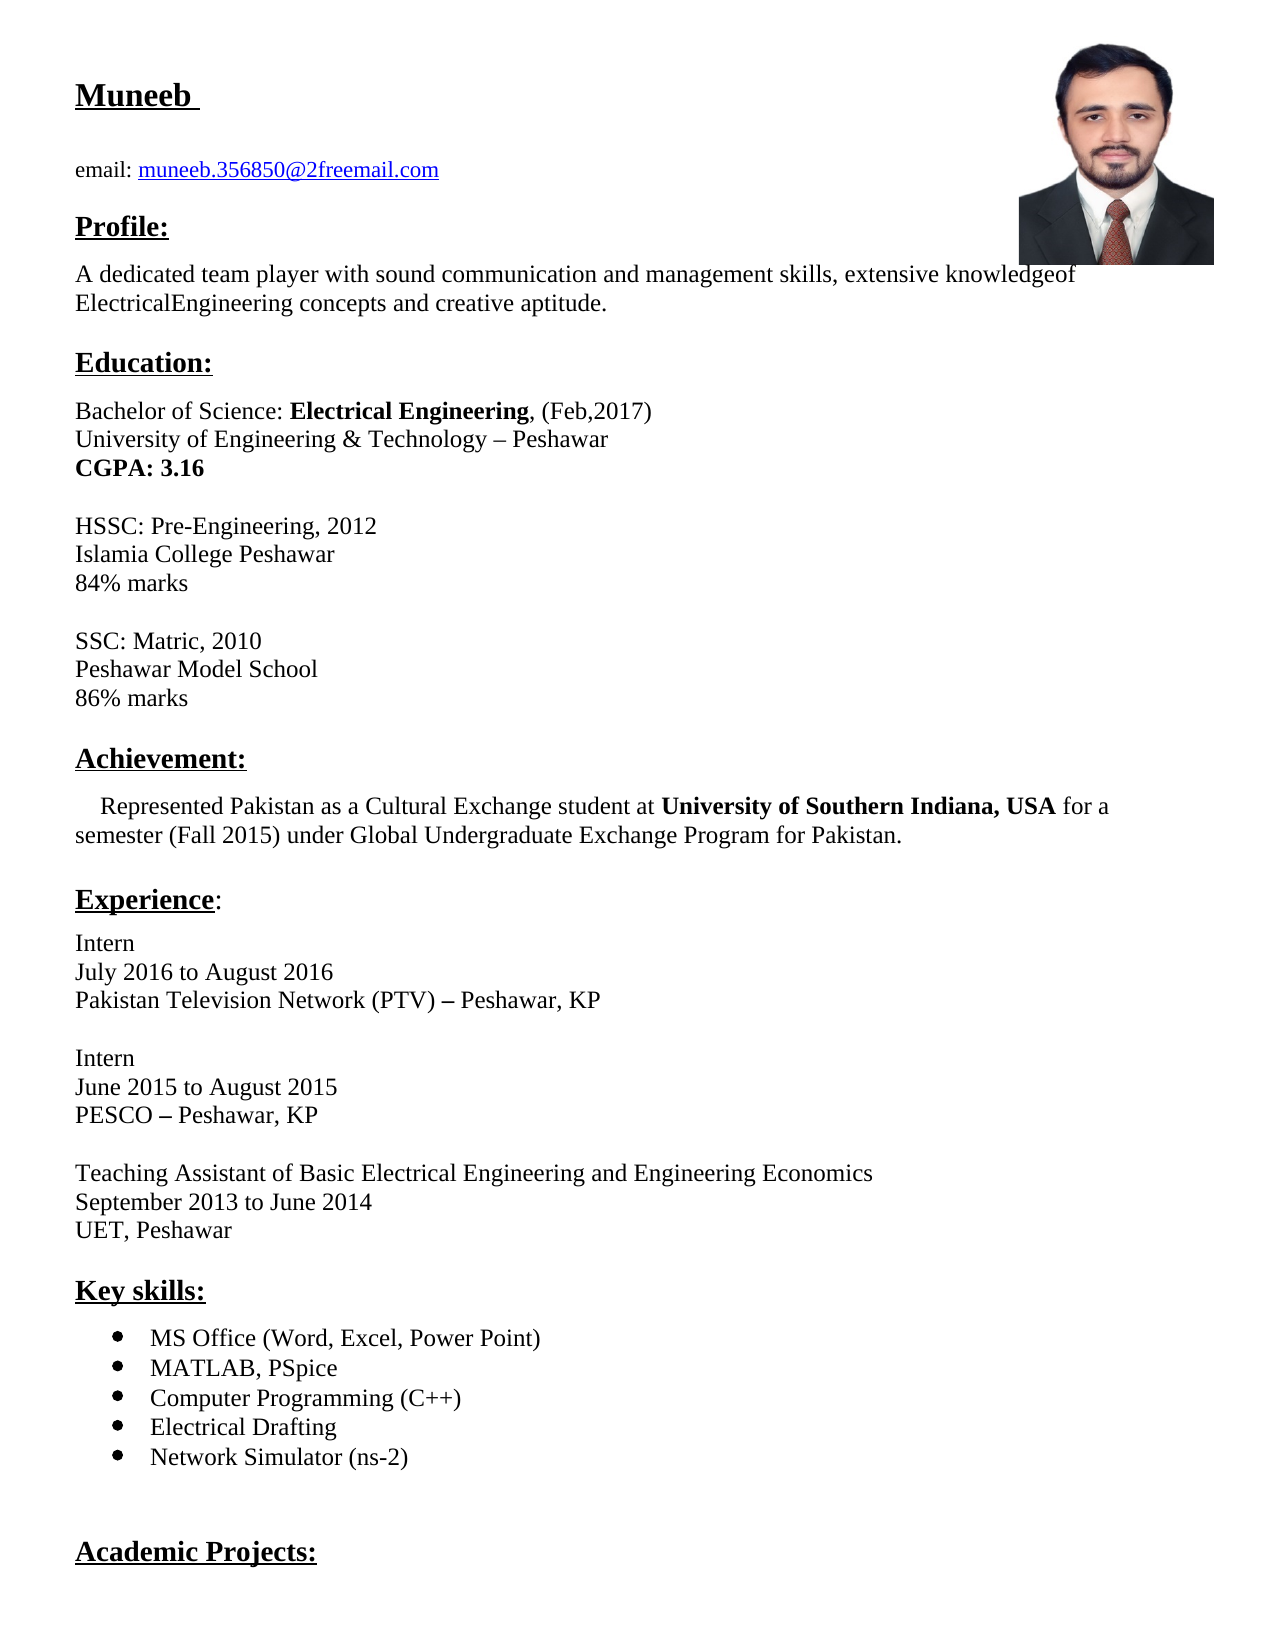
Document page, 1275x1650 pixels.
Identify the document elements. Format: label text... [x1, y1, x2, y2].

text June 2015 to August 2015 [75, 1072, 1200, 1101]
text Peshawar Model School [75, 654, 1200, 683]
text A dedicated team player with sound communication and management skills, extensive knowledgeof ElectricalEngineering concepts and creative aptitude. [75, 259, 1200, 317]
list Computer Programming (C++) [112, 1383, 1200, 1412]
list Electrical Drafting [112, 1412, 1200, 1442]
text Pakistan Television Network (PTV) – Peshawar, KP [75, 986, 1200, 1014]
text Represented Pakistan as a Cultural Exchange student at University of Southern Indiana, USA for a semester (Fall 2015) under Global Undergraduate Exchange Program for Pakistan. [75, 791, 1200, 848]
text HSSC: Pre-Engineering, 2012 [75, 511, 1200, 539]
text Education: [75, 346, 1200, 379]
text 86% marks [75, 683, 1200, 712]
text Key skills: [75, 1273, 1200, 1307]
text Achievement: [75, 741, 1200, 774]
text Profile: [75, 209, 1200, 243]
text CGPA: 3.16 [75, 453, 1200, 482]
text UET, Peshawar [75, 1216, 1200, 1244]
text Teaching Assistant of Basic Electrical Engineering and Engineering Economics [75, 1158, 1200, 1187]
text Intern [75, 928, 1200, 957]
text Bachelor of Science: Electrical Engineering, (Feb,2017) [75, 396, 1200, 424]
text email: muneeb.356850@2freemail.com [75, 156, 1200, 183]
text Academic Projects: [75, 1534, 1200, 1568]
list MATLAB, PSpice [112, 1353, 1200, 1383]
text Intern [75, 1043, 1200, 1072]
list Network Simulator (ns-2) [112, 1442, 1200, 1472]
text Islamia College Peshawar [75, 539, 1200, 568]
text PESCO – Peshawar, KP [75, 1101, 1200, 1129]
text Muneeb [75, 75, 1200, 113]
picture [1018, 36, 1214, 265]
text Experience: [75, 882, 1200, 916]
list MS Office (Word, Excel, Power Point) [112, 1323, 1200, 1353]
text September 2013 to June 2014 [75, 1187, 1200, 1216]
text University of Engineering & Technology – Peshawar [75, 424, 1200, 453]
text SSC: Matric, 2010 [75, 626, 1200, 654]
text 84% marks [75, 568, 1200, 597]
text July 2016 to August 2016 [75, 957, 1200, 986]
